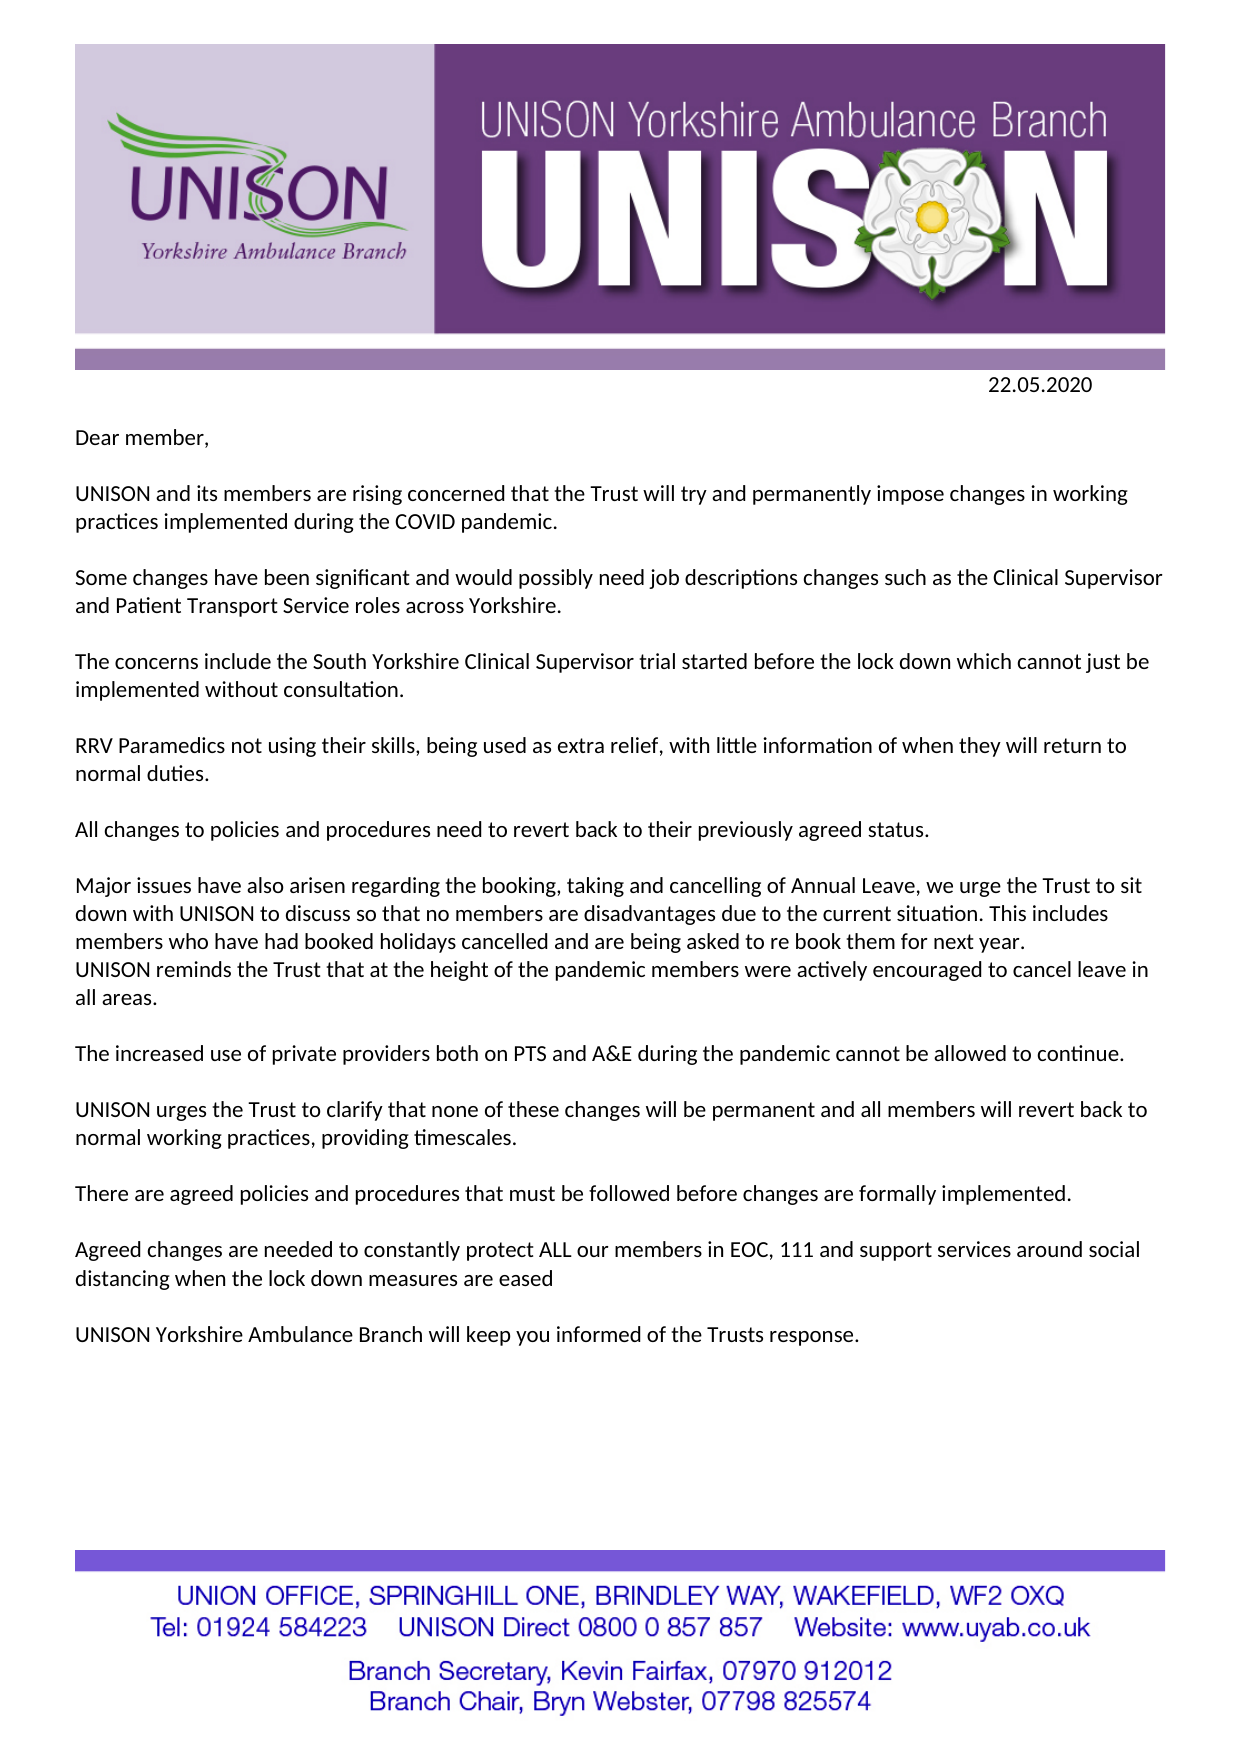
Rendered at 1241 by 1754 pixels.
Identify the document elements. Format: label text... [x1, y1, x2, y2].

text 22.05.2020 [75, 370, 1165, 398]
text There are agreed policies and procedures that must be followed before changes are formally implemented. [75, 1179, 1165, 1208]
picture [75, 44, 1166, 370]
text Agreed changes are needed to constantly protect ALL our members in EOC, 111 and support services around social distancing when the lock down measures are eased [75, 1236, 1165, 1292]
text UNISON Yorkshire Ambulance Branch will keep you informed of the Trusts response. [75, 1320, 1165, 1348]
text Dear member, [75, 423, 1165, 451]
text RRV Paramedics not using their skills, being used as extra relief, with little information of when they will return to normal duties. [75, 731, 1165, 787]
text All changes to policies and procedures need to revert back to their previously agreed status. [75, 815, 1165, 843]
text UNISON reminds the Trust that at the height of the pandemic members were actively encouraged to cancel leave in all areas. [75, 955, 1165, 1011]
text The increased use of private providers both on PTS and A&E during the pandemic cannot be allowed to continue. [75, 1039, 1165, 1067]
text Some changes have been significant and would possibly need job descriptions changes such as the Clinical Supervisor and Patient Transport Service roles across Yorkshire. [75, 563, 1165, 619]
text UNISON and its members are rising concerned that the Trust will try and permanently impose changes in working practices implemented during the COVID pandemic. [75, 479, 1165, 535]
text The concerns include the South Yorkshire Clinical Supervisor trial started before the lock down which cannot just be implemented without consultation. [75, 647, 1165, 703]
text UNISON urges the Trust to clarify that none of these changes will be permanent and all members will revert back to normal working practices, providing timescales. [75, 1096, 1165, 1152]
picture [75, 1550, 1166, 1726]
text Major issues have also arisen regarding the booking, taking and cancelling of Annual Leave, we urge the Trust to sit down with UNISON to discuss so that no members are disadvantages due to the current situation. This includes members who have had booked holidays cancelled and are being asked to re book them for next year. [75, 871, 1165, 955]
